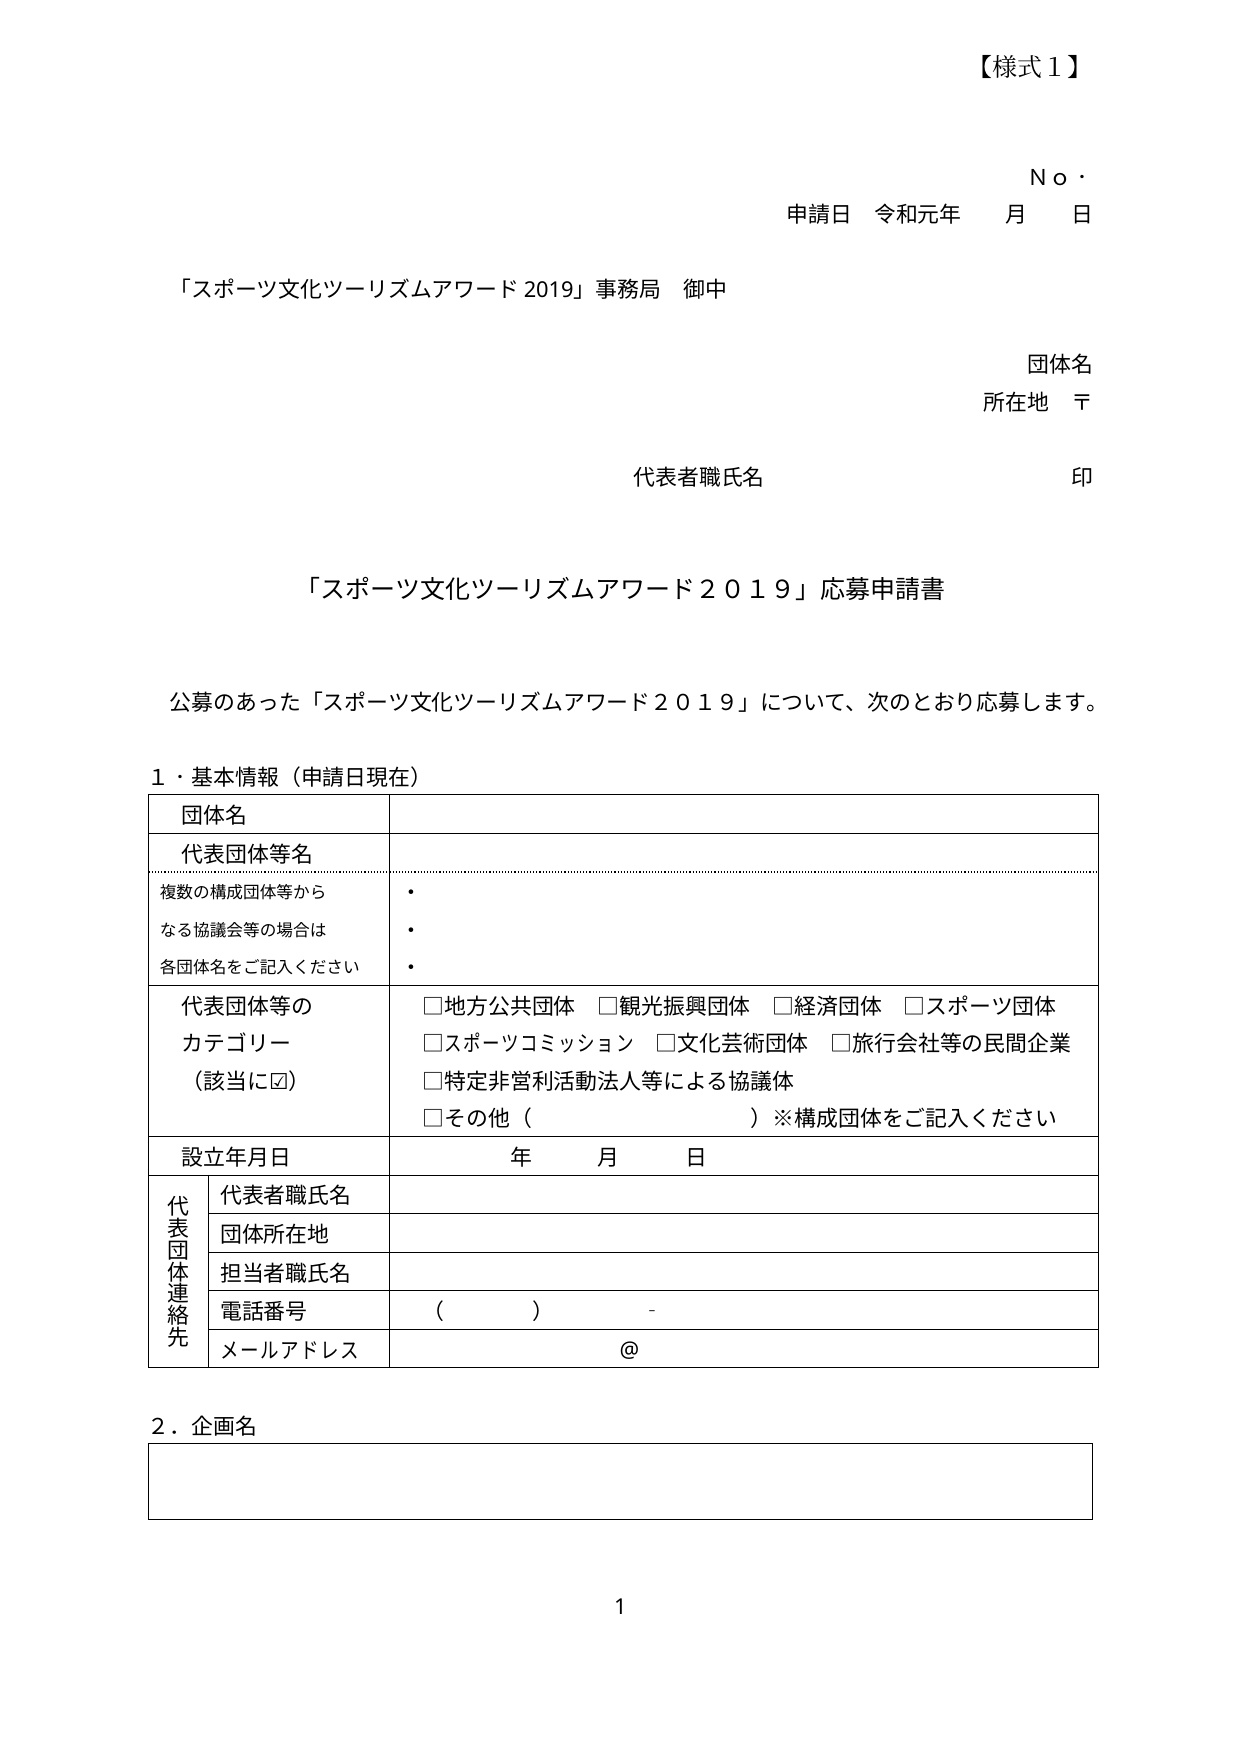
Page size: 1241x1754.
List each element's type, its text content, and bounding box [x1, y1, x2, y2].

table_cell 代表団体等名 [149, 834, 389, 871]
table_header [149, 1444, 1092, 1519]
table_cell 代表団体等の カテゴリー （該当に☑） [149, 986, 389, 1136]
table_cell 設立年月日 [149, 1137, 389, 1174]
table_cell 担当者職氏名 [209, 1253, 389, 1290]
text 「スポーツ文化ツーリズムアワード２０１９」応募申請書 [148, 569, 1092, 607]
text ２．企画名 [148, 1406, 1092, 1443]
table_header 団体名 [149, 795, 389, 833]
table_header [390, 795, 1098, 833]
table_cell □地方公共団体 □観光振興団体 □経済団体 □スポーツ団体 □スポーツコミッション □文化芸術団体 □旅行会社等の民間企業 □特定非営利活動法人等による協議体 □その他（ ）※構成団体をご記入ください [390, 986, 1098, 1136]
table_cell [390, 1253, 1098, 1290]
table_cell 代表者職氏名 [209, 1176, 389, 1213]
table_cell 代表団体連絡先 [149, 1176, 208, 1367]
text 代表者職氏名 印 [148, 457, 1092, 494]
text 団体名 [148, 344, 1092, 382]
text １．基本情報（申請日現在） [148, 757, 1092, 794]
table_cell 電話番号 [209, 1291, 389, 1329]
table_cell [390, 1176, 1098, 1213]
text 所在地 〒 [148, 382, 1092, 419]
table_cell 年 月 日 [390, 1137, 1098, 1174]
text 「スポーツ文化ツーリズムアワード2019」事務局 御中 [148, 269, 1092, 307]
table_cell [390, 834, 1098, 871]
text 申請日 令和元年 月 日 [148, 194, 1092, 232]
table_cell 複数の構成団体等から なる協議会等の場合は 各団体名をご記入ください [149, 871, 389, 985]
table_cell 団体所在地 [209, 1214, 389, 1252]
table_cell ・ ・ ・ [390, 871, 1098, 985]
text 公募のあった「スポーツ文化ツーリズムアワード２０１９」について、次のとおり応募します。 [148, 682, 1092, 719]
table_cell [390, 1214, 1098, 1252]
table_cell （ ） ‐ [390, 1291, 1098, 1329]
table_cell メールアドレス [209, 1330, 389, 1367]
text Ｎｏ． [148, 157, 1092, 194]
table_cell @ [390, 1330, 1098, 1367]
